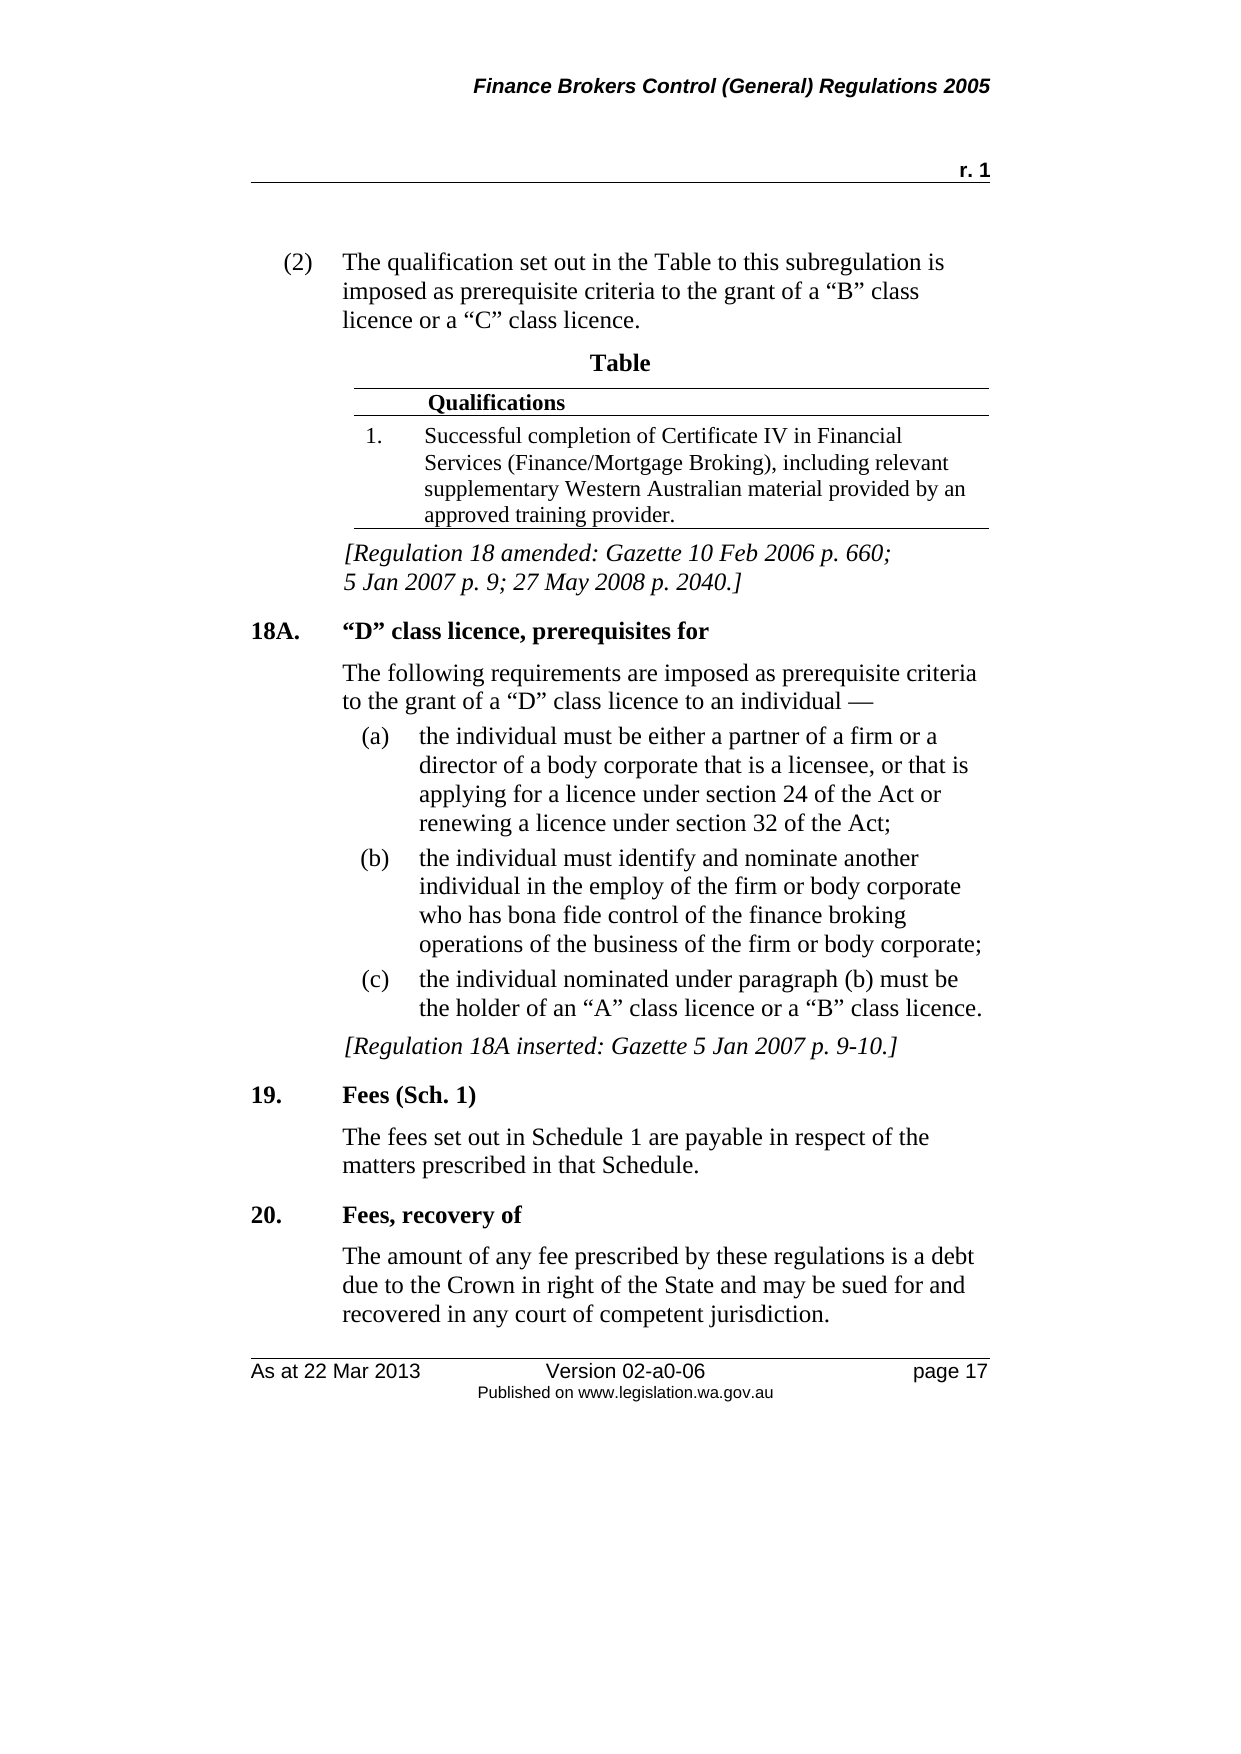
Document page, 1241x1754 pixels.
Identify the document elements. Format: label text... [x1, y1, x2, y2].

subtitle 20. Fees, recovery of [251, 1200, 990, 1229]
text (2) The qualification set out in the Table to this subregulation is imposed as prerequisite criteria to the grant of a “B” class licence or a “C” class licence. [251, 247, 990, 334]
subtitle Table [251, 348, 990, 377]
text [Regulation 18 amended: Gazette 10 Feb 2006 p. 660; 5 Jan 2007 p. 9; 27 May 2008 p. 2040.] [251, 538, 990, 596]
table_cell 1. [354, 416, 413, 528]
text The fees set out in Schedule 1 are payable in respect of the matters prescribed in that Schedule. [251, 1122, 990, 1179]
subtitle 18A. “D” class licence, prerequisites for [251, 616, 990, 645]
text The amount of any fee prescribed by these regulations is a debt due to the Crown in right of the State and may be sued for and recovered in any court of competent jurisdiction. [251, 1241, 990, 1327]
table_header Qualifications [413, 389, 989, 415]
text [Regulation 18A inserted: Gazette 5 Jan 2007 p. 9-10.] [251, 1031, 990, 1059]
table_cell Successful completion of Certificate IV in Financial Services (Finance/Mortgage Broking), including relevant supplementary Western Australian material provided by an approved training provider. [413, 416, 989, 528]
text (c) the individual nominated under paragraph (b) must be the holder of an “A” class licence or a “B” class licence. [251, 964, 990, 1021]
text The following requirements are imposed as prerequisite criteria to the grant of a “D” class licence to an individual — [251, 658, 990, 715]
text (b) the individual must identify and nominate another individual in the employ of the firm or body corporate who has bona fide control of the finance broking operations of the business of the firm or body corporate; [251, 843, 990, 958]
subtitle 19. Fees (Sch. 1) [251, 1080, 990, 1109]
table_header [354, 389, 413, 415]
text (a) the individual must be either a partner of a firm or a director of a body corporate that is a licensee, or that is applying for a licence under section 24 of the Act or renewing a licence under section 32 of the Act; [251, 721, 990, 836]
